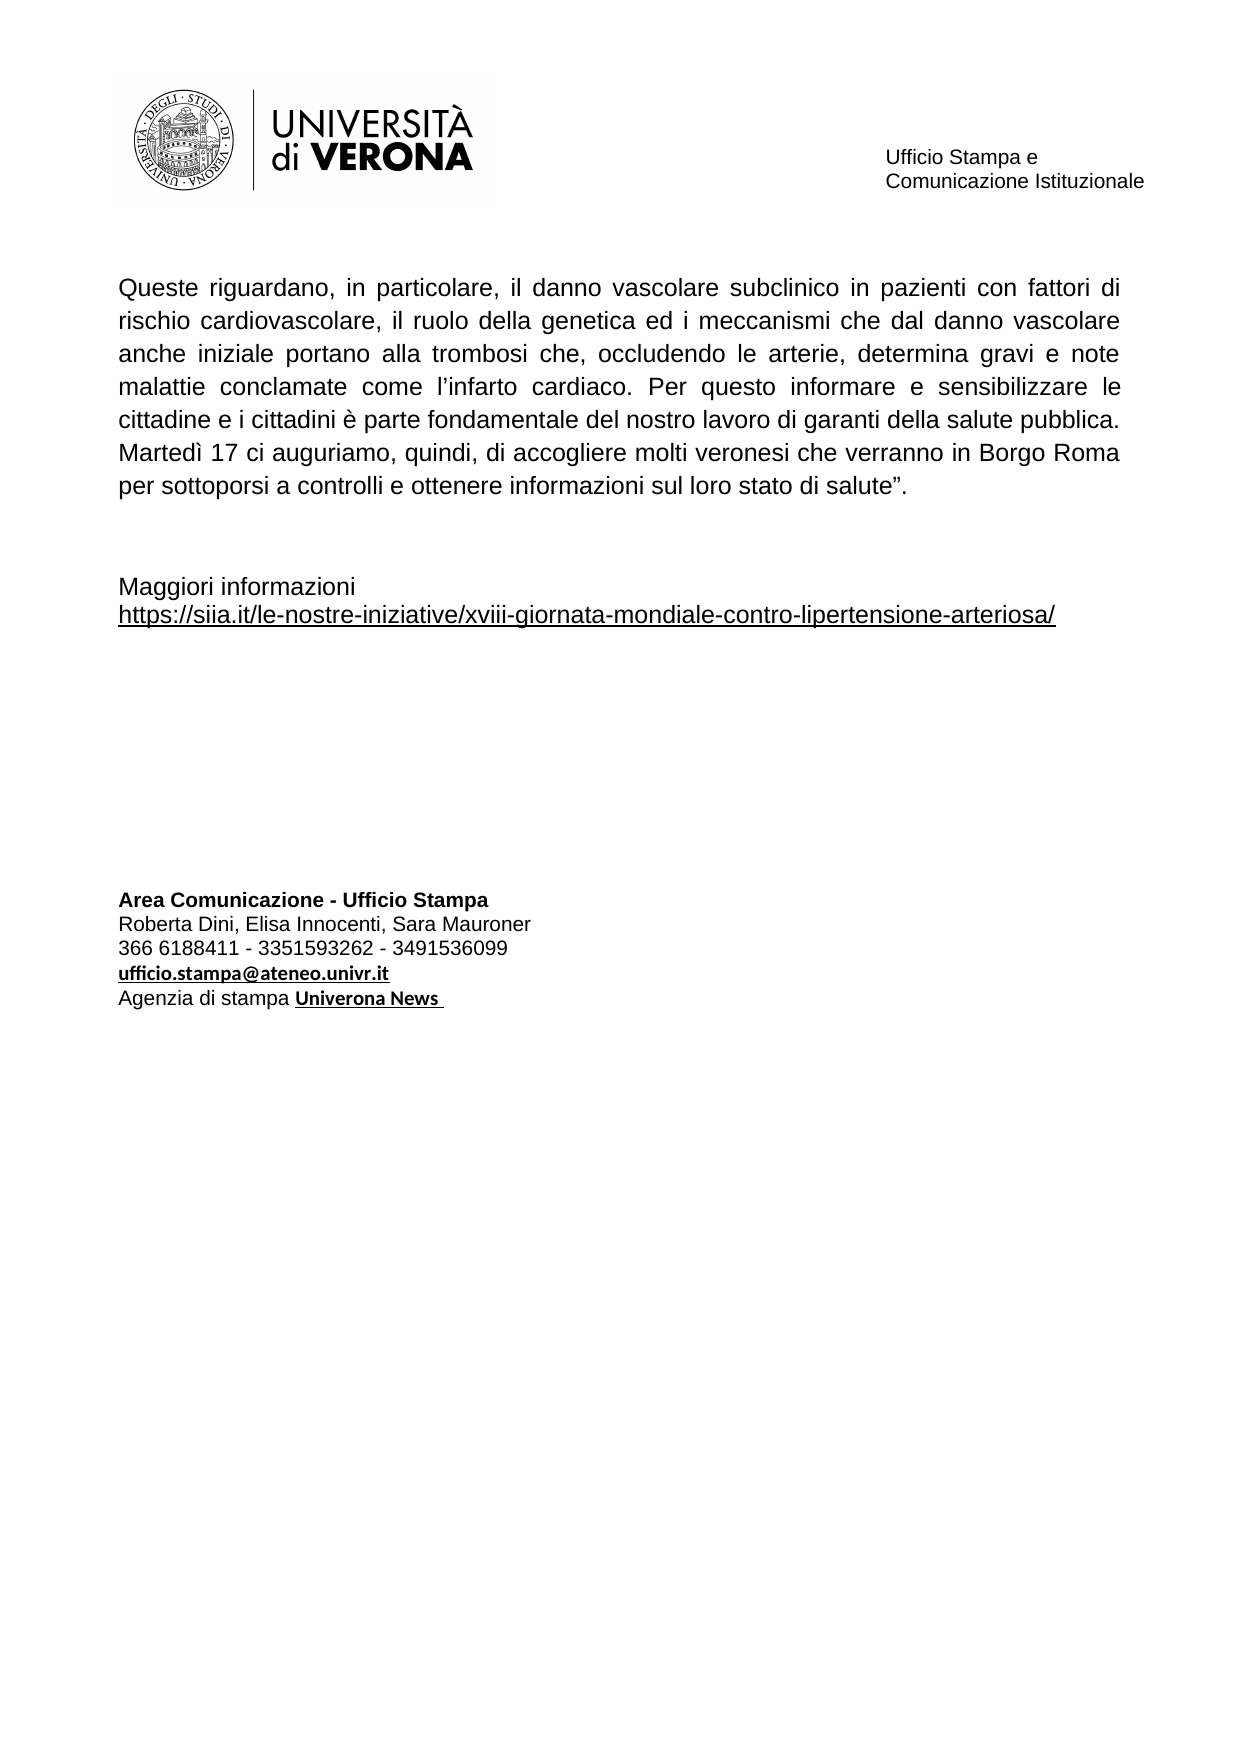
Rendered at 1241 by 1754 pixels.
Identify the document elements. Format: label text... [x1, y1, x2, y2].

text Roberta Dini, Elisa Innocenti, Sara Mauroner [118, 912, 1122, 936]
text Maggiori informazioni [118, 572, 1122, 601]
text ufficio.stampa@ateneo.univr.it [118, 960, 1122, 985]
text 366 6188411 - 3351593262 - 3491536099 [118, 936, 1122, 960]
picture [118, 73, 492, 207]
text Area Comunicazione - Ufficio Stampa [118, 888, 1122, 912]
text Agenzia di stampa Univerona News [118, 985, 1122, 1011]
text Queste riguardano, in particolare, il danno vascolare subclinico in pazienti con fattori di rischio cardiovascolare, il ruolo della genetica ed i meccanismi che dal danno vascolare anche iniziale portano alla trombosi che, occludendo le arterie, determina gravi e note malattie conclamate come l’infarto cardiaco. Per questo informare e sensibilizzare le cittadine e i cittadini è parte fondamentale del nostro lavoro di garanti della salute pubblica. Martedì 17 ci auguriamo, quindi, di accogliere molti veronesi che verranno in Borgo Roma per sottoporsi a controlli e ottenere informazioni sul loro stato di salute”. [118, 273, 1122, 499]
text https://siia.it/le-nostre-iniziative/xviii-giornata-mondiale-contro-lipertensione-arteriosa/ [118, 601, 1122, 629]
